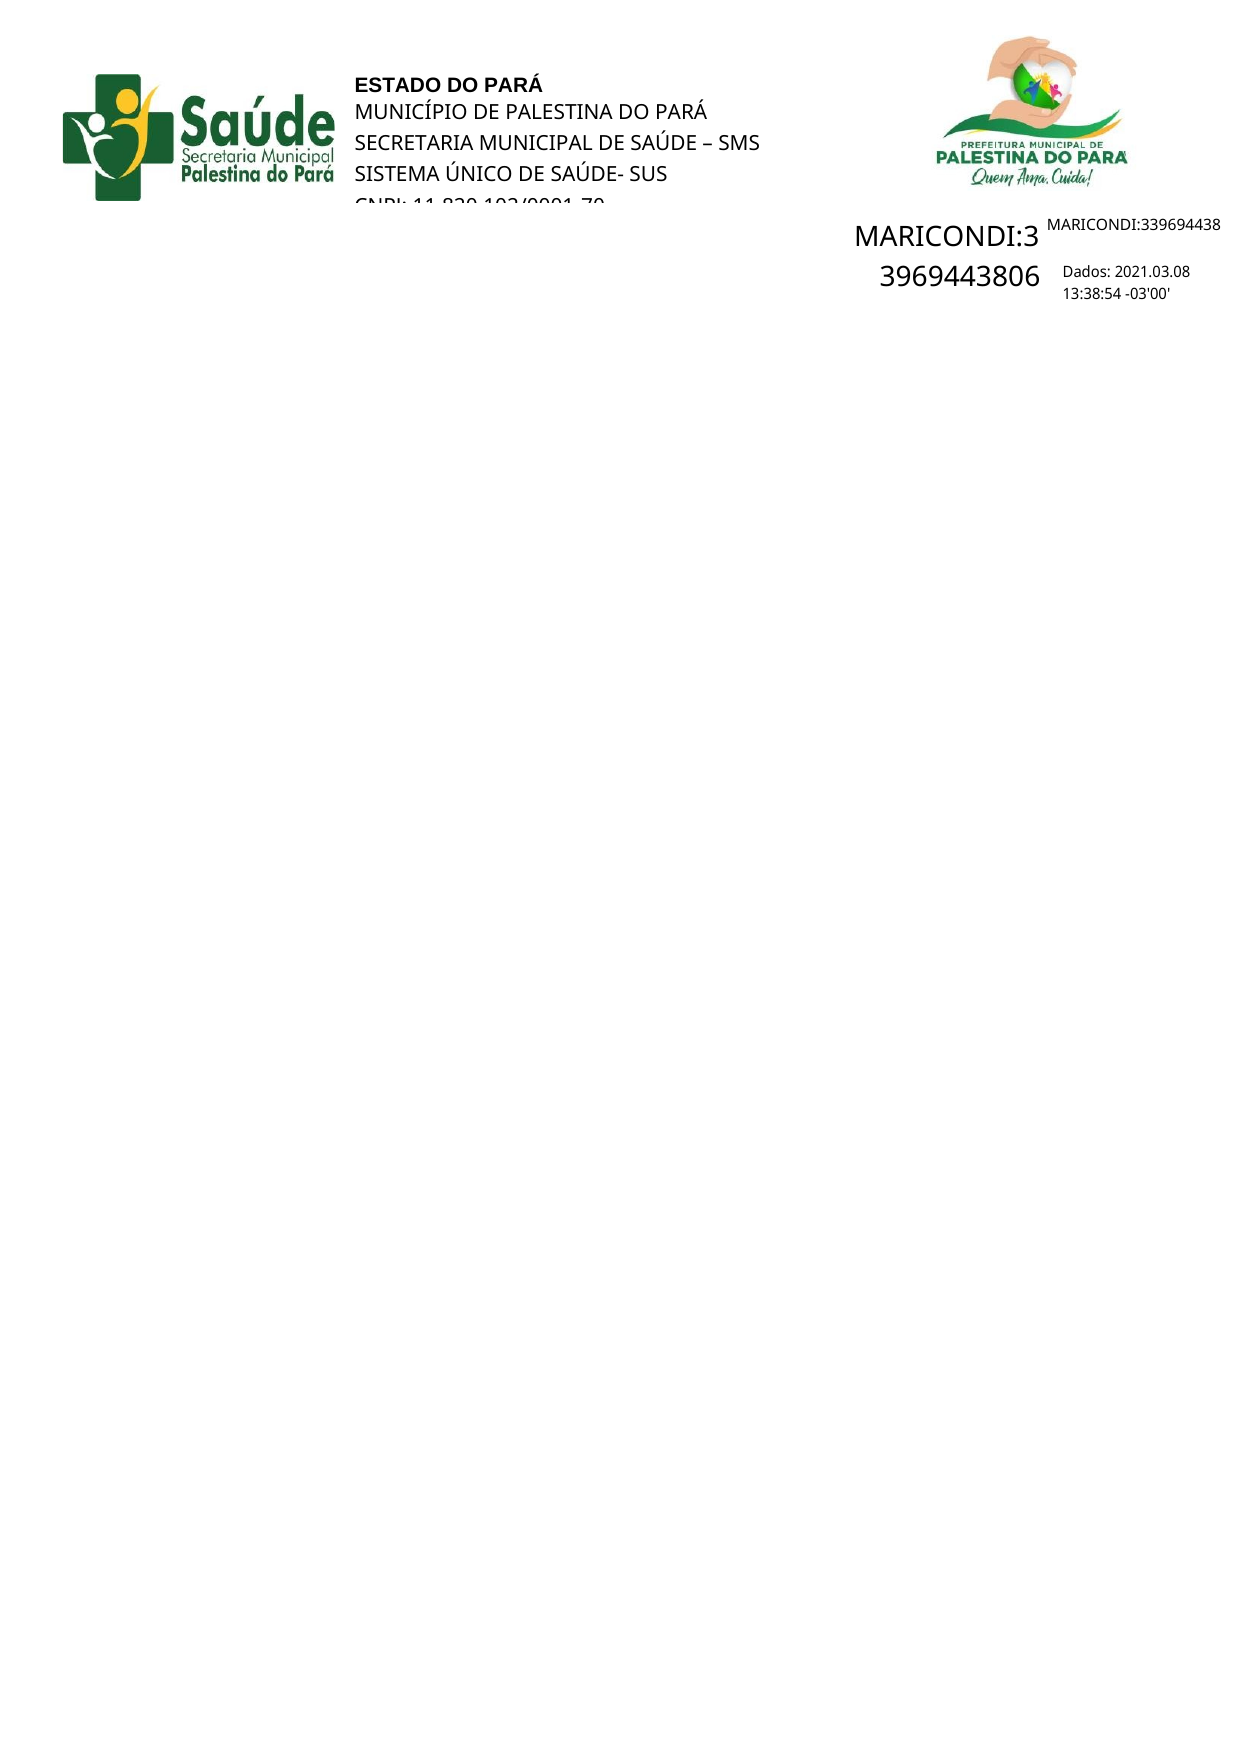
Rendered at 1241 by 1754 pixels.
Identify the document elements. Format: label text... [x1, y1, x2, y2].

picture [931, 35, 1137, 191]
text Dados: 2021.03.08 [1062, 261, 1234, 282]
text MARICONDI:3 MARICONDI:339694438 [104, 200, 1221, 255]
subtitle 3969443806 [104, 257, 1040, 295]
picture [62, 74, 335, 201]
text 13:38:54 -03'00' [1062, 283, 1234, 304]
